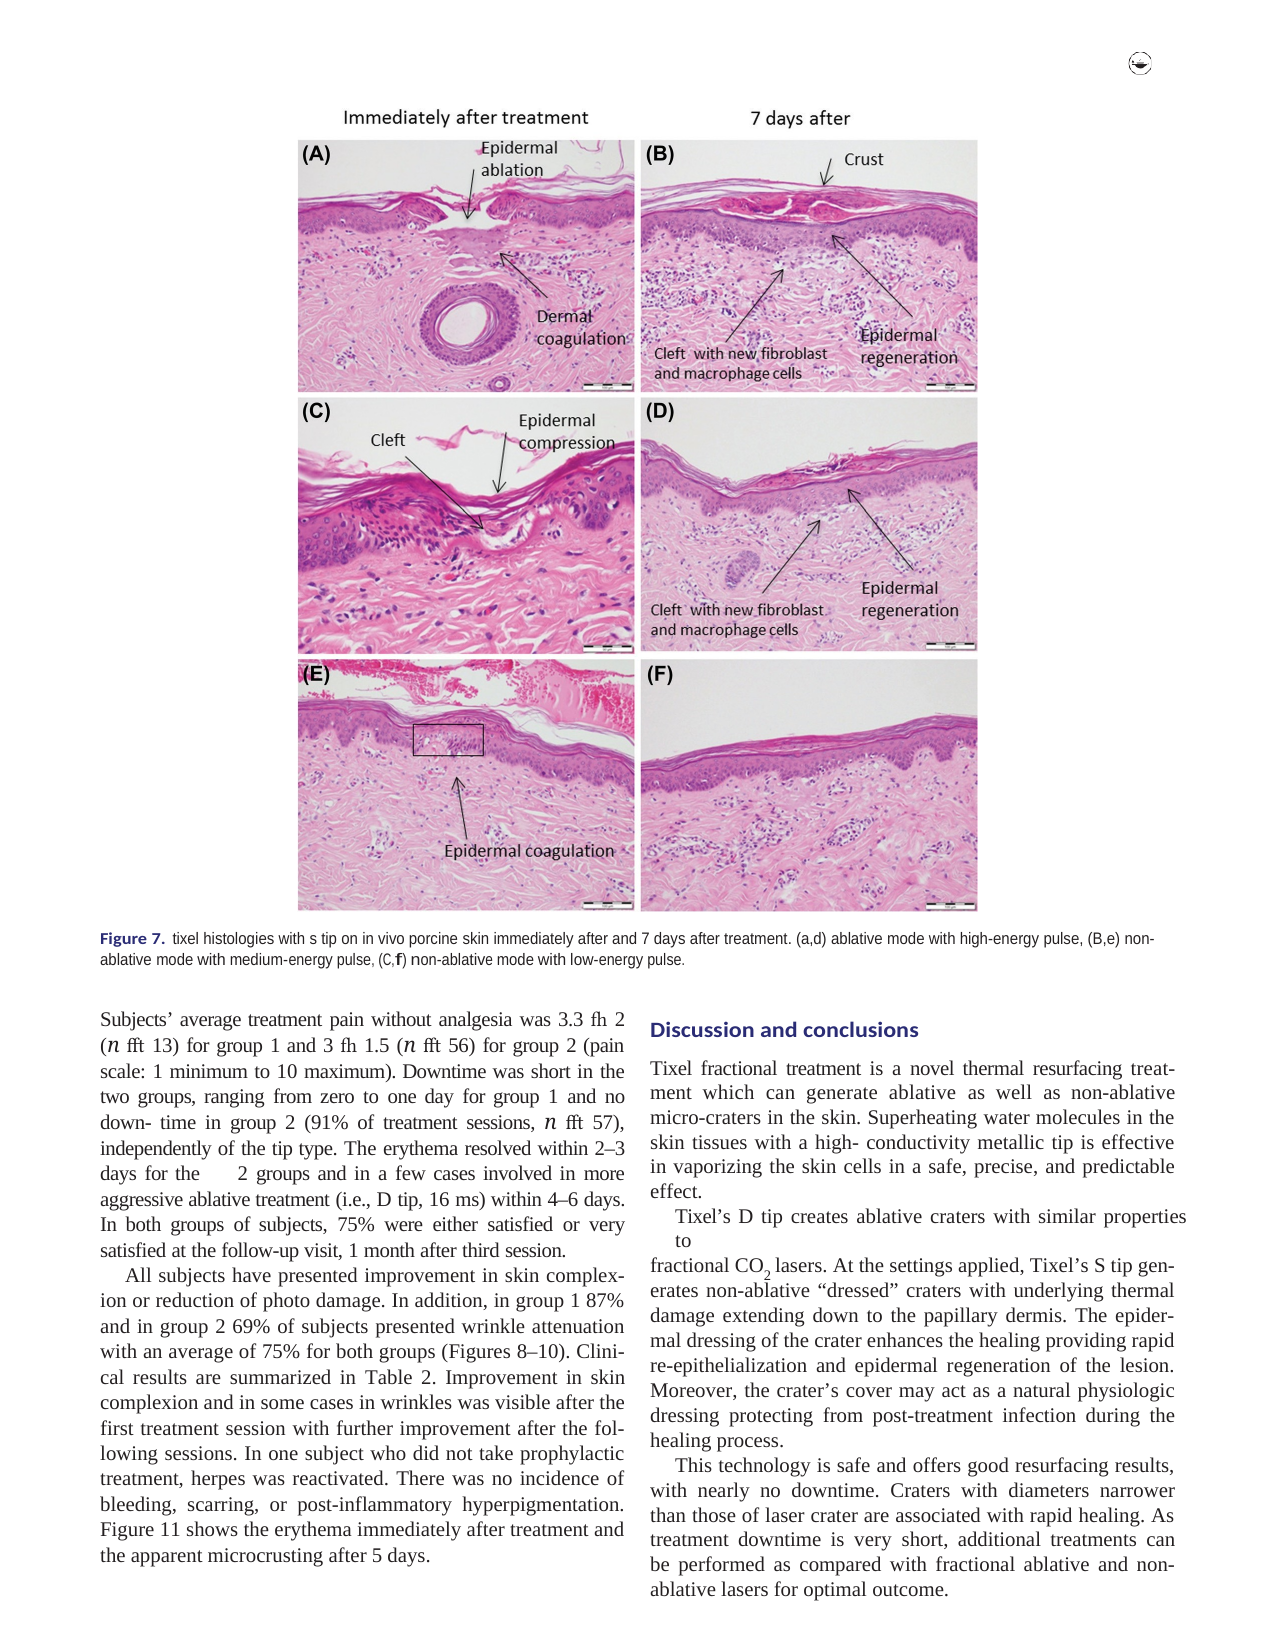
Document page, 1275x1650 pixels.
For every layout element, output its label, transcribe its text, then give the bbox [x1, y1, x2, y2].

subtitle Discussion and conclusions [650, 1017, 1187, 1043]
picture [1128, 52, 1152, 75]
text Figure 7. tixel histologies with s tip on in vivo porcine skin immediately after and 7 days after treatment. (a,d) ablative mode with high-energy pulse, (B,e) non-ablative mode with medium-energy pulse, (C,f) non-ablative mode with low-energy pulse. [100, 928, 1176, 968]
picture [297, 108, 978, 912]
text This technology is safe and offers good resurfacing results, with nearly no downtime. Craters with diameters narrower than those of laser crater are associated with rapid healing. As treatment downtime is very short, additional treatments can be performed as compared with fractional ablative and non- ablative lasers for optimal outcome. [650, 1453, 1175, 1601]
text fractional CO2 lasers. At the settings applied, Tixel’s S tip gen- erates non-ablative “dressed” craters with underlying thermal damage extending down to the papillary dermis. The epider- mal dressing of the crater enhances the healing providing rapid re-epithelialization and epidermal regeneration of the lesion. Moreover, the crater’s cover may act as a natural physiologic dressing protecting from post-treatment infection during the healing process. [650, 1253, 1175, 1453]
text All subjects have presented improvement in skin complex- ion or reduction of photo damage. In addition, in group 1 87% and in group 2 69% of subjects presented wrinkle attenuation with an average of 75% for both groups (Figures 8–10). Clini- cal results are summarized in Table 2. Improvement in skin complexion and in some cases in wrinkles was visible after the first treatment session with further improvement after the fol- lowing sessions. In one subject who did not take prophylactic treatment, herpes was reactivated. There was no incidence of bleeding, scarring, or post-inflammatory hyperpigmentation. Figure 11 shows the erythema immediately after treatment and the apparent microcrusting after 5 days. [100, 1263, 625, 1567]
text Tixel fractional treatment is a novel thermal resurfacing treat- ment which can generate ablative as well as non-ablative micro-craters in the skin. Superheating water molecules in the skin tissues with a high- conductivity metallic tip is effective in vaporizing the skin cells in a safe, precise, and predictable effect. [650, 1056, 1175, 1203]
text Subjects’ average treatment pain without analgesia was 3.3  2 (n  13) for group 1 and 3  1.5 (n  56) for group 2 (pain scale: 1 minimum to 10 maximum). Downtime was short in the two groups, ranging from zero to one day for group 1 and no down- time in group 2 (91% of treatment sessions, n  57), independently of the tip type. The erythema resolved within 2–3 days for the 2 groups and in a few cases involved in more aggressive ablative treatment (i.e., D tip, 16 ms) within 4–6 days. In both groups of subjects, 75% were either satisfied or very satisfied at the follow-up visit, 1 month after third session. [100, 1006, 625, 1263]
text Tixel’s D tip creates ablative craters with similar properties to [675, 1204, 1187, 1252]
